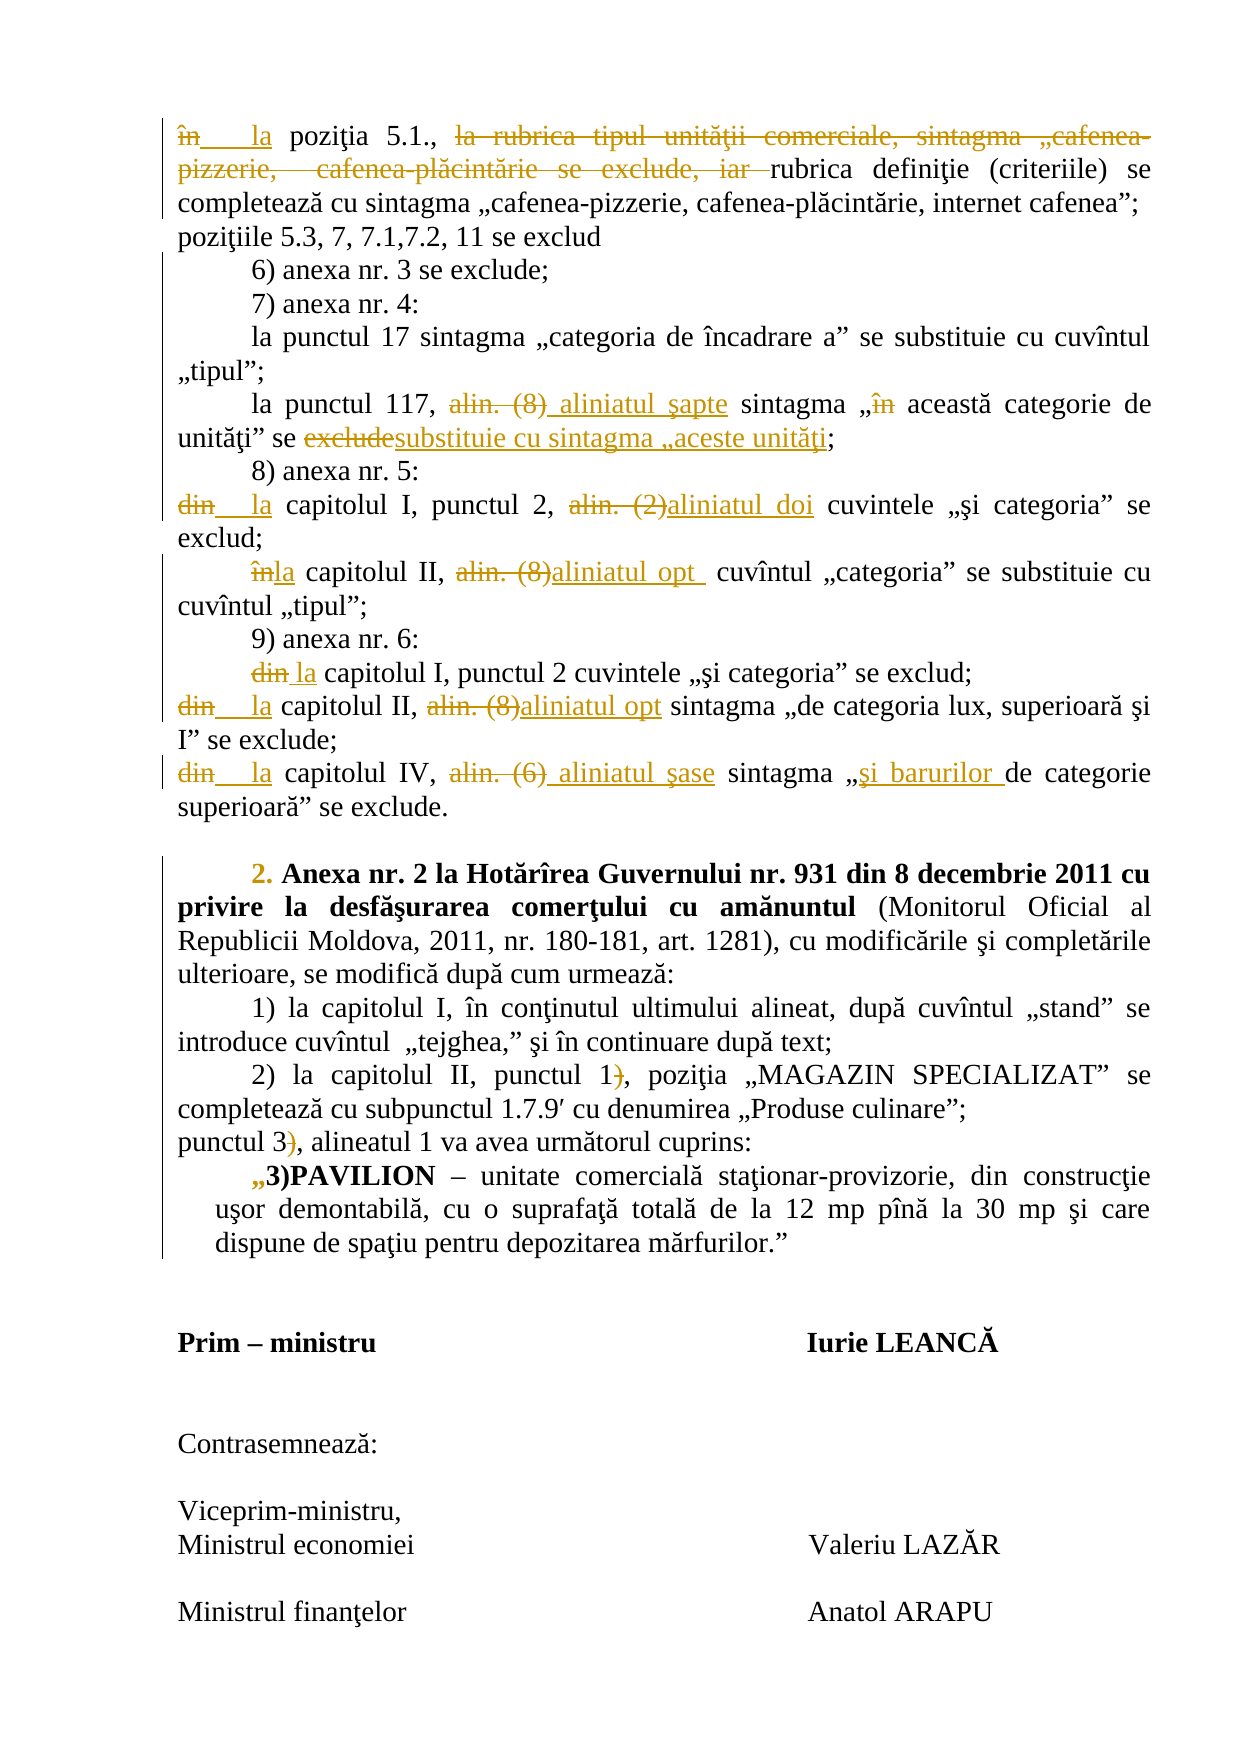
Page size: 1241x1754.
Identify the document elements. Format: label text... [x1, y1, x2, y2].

text capitolul I, punctul 2 cuvintele „şi categoria” se exclud; [177, 655, 1152, 688]
text Contrasemnează: [177, 1426, 1152, 1460]
text punctul 3, alineatul 1 va avea următorul cuprins: [177, 1124, 1152, 1158]
text Ministrul economiei Valeriu LAZĂR [177, 1527, 1152, 1560]
text Ministrul finanţelor Anatol ARAPU [177, 1594, 1152, 1627]
text 2. Anexa nr. 2 la Hotărîrea Guvernului nr. 931 din 8 decembrie 2011 cu privire la desfăşurarea comerţului cu amănuntul (Monitorul Oficial al Republicii Moldova, 2011, nr. 180-181, art. 1281), cu modificările şi completările ulterioare, se modifică după cum urmează: [177, 856, 1152, 990]
text la punctul 117, sintagma „ această categorie de unităţi” se ; [177, 386, 1152, 453]
text Viceprim-ministru, [177, 1493, 1152, 1527]
text 6) anexa nr. 3 se exclude; [177, 252, 1152, 286]
text „3)PAVILION – unitate comercială staţionar-provizorie, din construcţie uşor demontabilă, cu o suprafaţă totală de la 12 mp pînă la 30 mp şi care dispune de spaţiu pentru depozitarea mărfurilor.” [215, 1158, 1152, 1258]
text poziţia 5.1., rubrica definiţie (criteriile) se completează cu sintagma „cafenea-pizzerie, cafenea-plăcintărie, internet cafenea”; [177, 118, 1152, 219]
text 2) la capitolul II, punctul 1, poziţia „MAGAZIN SPECIALIZAT” se completează cu subpunctul 1.7.9′ cu denumirea „Produse culinare”; [177, 1057, 1152, 1124]
text 8) anexa nr. 5: [177, 453, 1152, 487]
text 1) la capitolul I, în conţinutul ultimului alineat, după cuvîntul „stand” se introduce cuvîntul „tejghea,” şi în continuare după text; [177, 990, 1152, 1057]
text capitolul II, sintagma „de categoria lux, superioară şi I” se exclude; [177, 688, 1152, 755]
text 9) anexa nr. 6: [177, 621, 1152, 655]
text capitolul I, punctul 2, cuvintele „şi categoria” se exclud; [177, 487, 1152, 554]
text la punctul 17 sintagma „categoria de încadrare a” se substituie cu cuvîntul „tipul”; [177, 319, 1152, 386]
text Prim – ministru Iurie LEANCĂ [177, 1326, 1152, 1359]
text 7) anexa nr. 4: [177, 286, 1152, 319]
text capitolul II, cuvîntul „categoria” se substituie cu cuvîntul „tipul”; [177, 554, 1152, 621]
text poziţiile 5.3, 7, 7.1,7.2, 11 se exclud [177, 219, 1152, 252]
text capitolul IV, sintagma „de categorie superioară” se exclude. [177, 755, 1152, 822]
